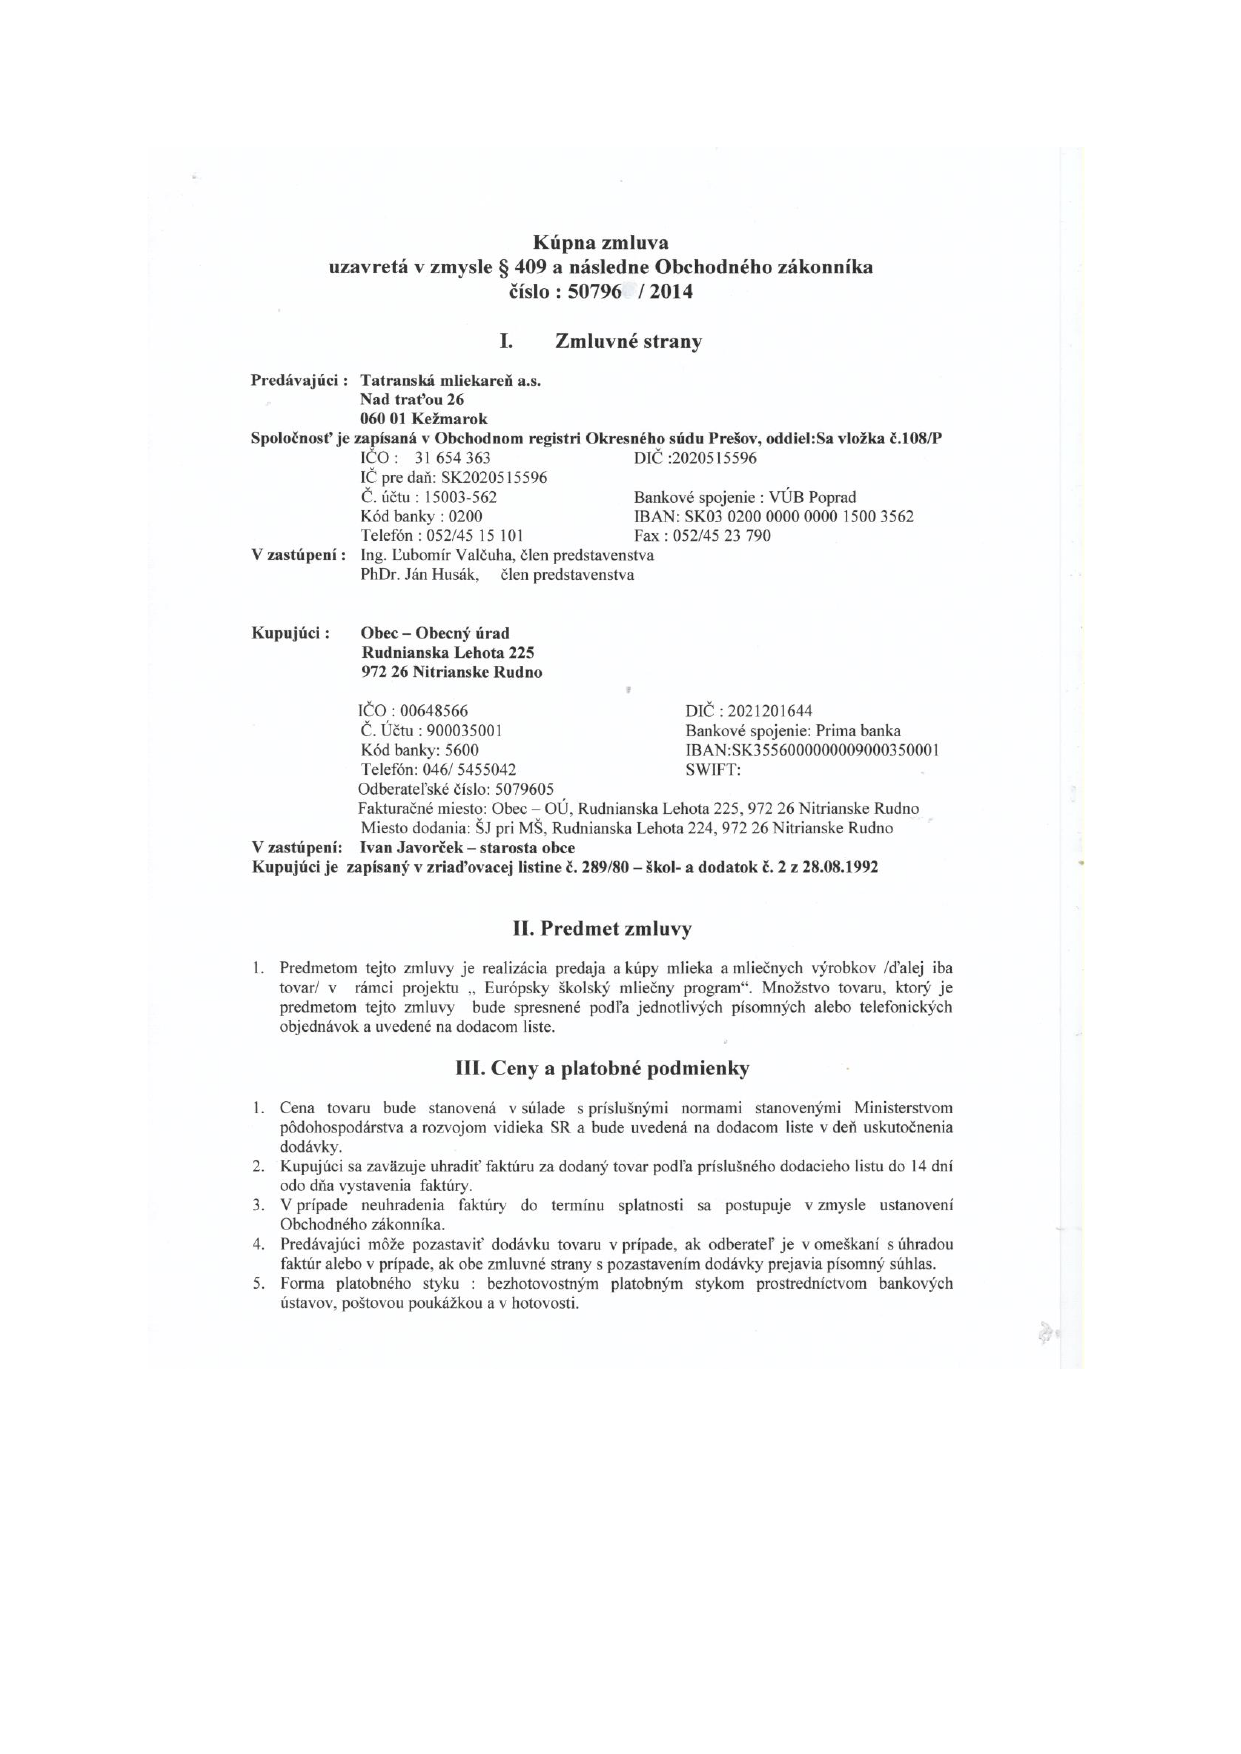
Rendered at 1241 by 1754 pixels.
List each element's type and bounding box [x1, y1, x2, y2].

picture [147, 147, 1093, 1369]
